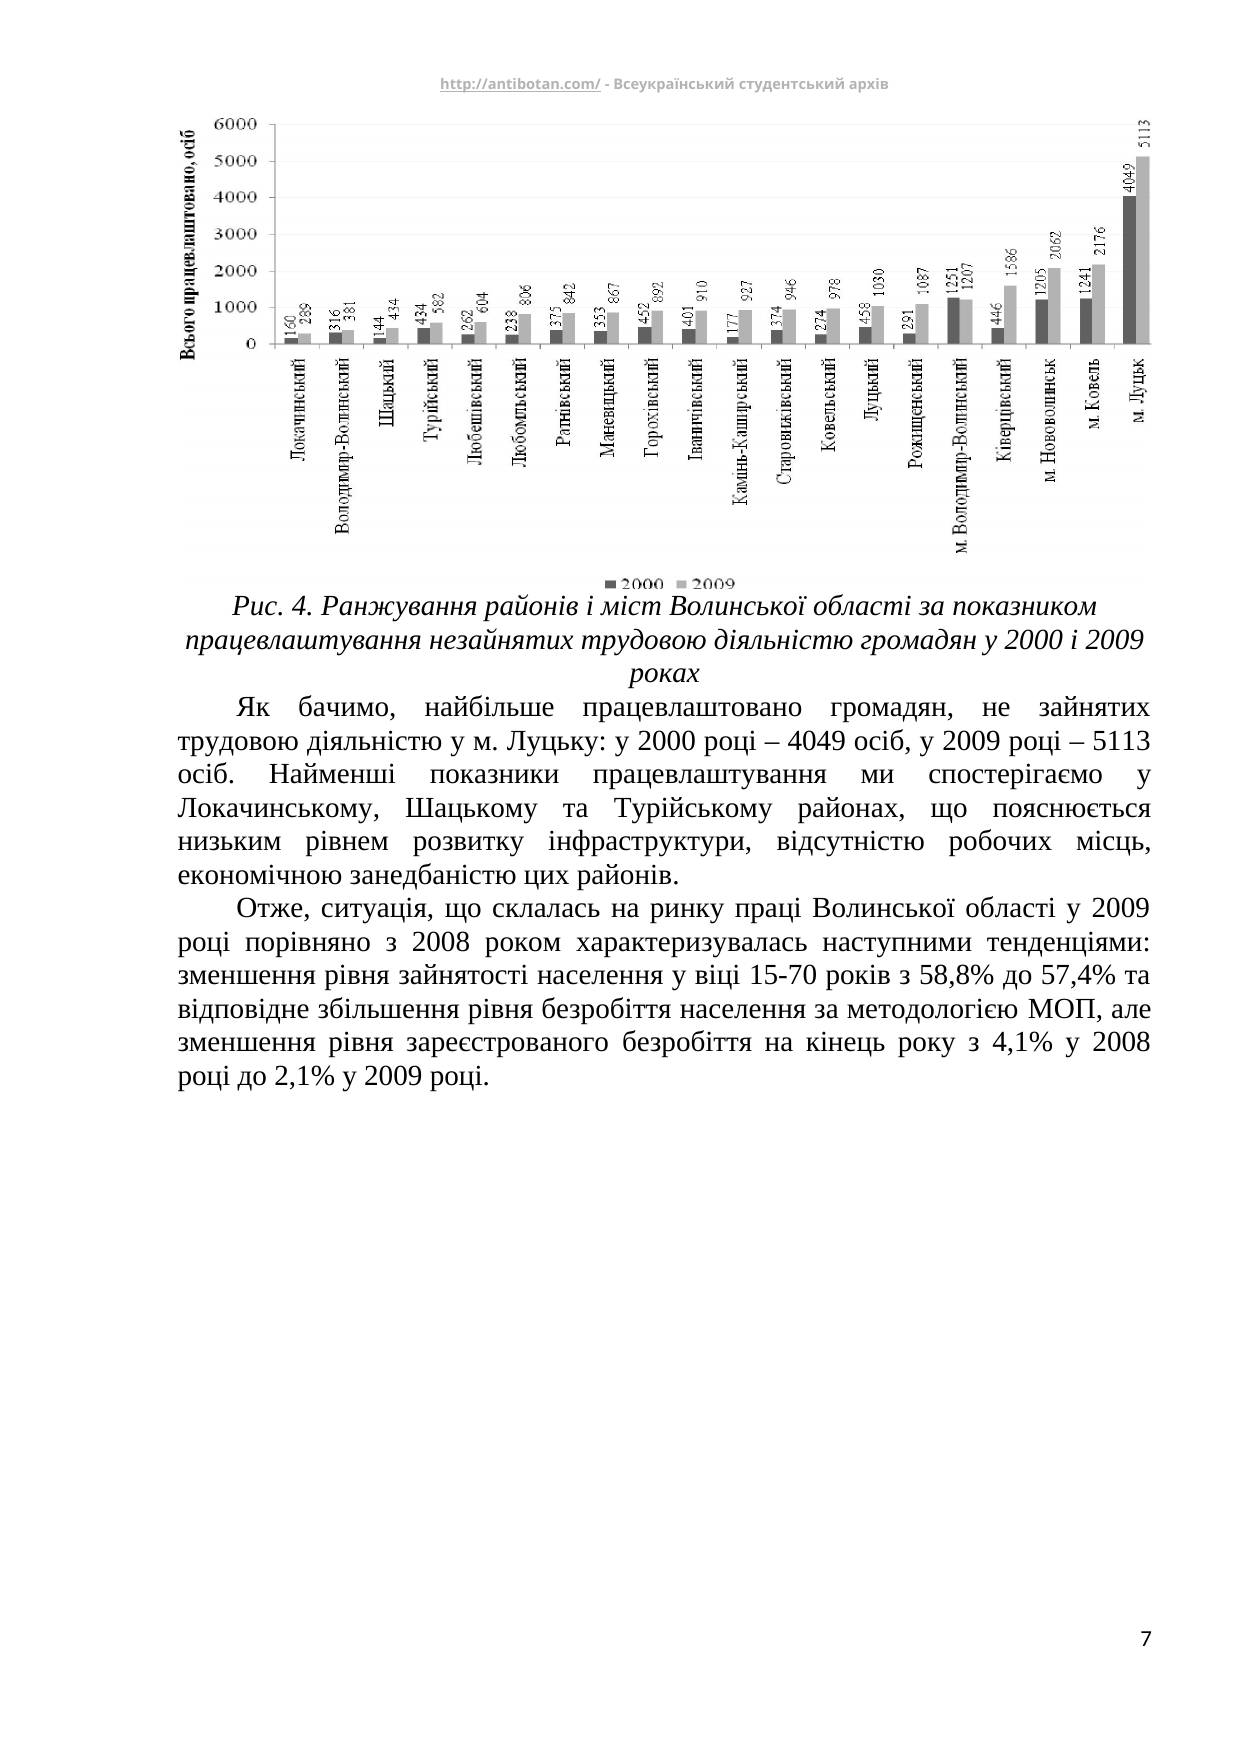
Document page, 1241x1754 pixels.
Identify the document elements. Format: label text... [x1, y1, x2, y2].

text Як бачимо, найбільше працевлаштовано громадян, не зайнятих трудовою діяльністю у м. Луцьку: у 2000 році – 4049 осіб, у 2009 році – 5113 осіб. Найменші показники працевлаштування ми спостерігаємо у Локачинському, Шацькому та Турійському районах, що пояснюється низьким рівнем розвитку інфраструктури, відсутністю робочих місць, економічною занедбаністю цих районів. [177, 689, 1152, 890]
text Рис. 4. Ранжування районів і міст Волинської області за показником [177, 589, 1152, 622]
text Отже, ситуація, що склалась на ринку праці Волинської області у 2009 році порівняно з 2008 роком характеризувалась наступними тенденціями: зменшення рівня зайнятості населення у віці 15-70 років з 58,8% до 57,4% та відповідне збільшення рівня безробіття населення за методологією МОП, але зменшення рівня зареєстрованого безробіття на кінець року з 4,1% у 2008 році до 2,1% у 2009 році. [177, 890, 1152, 1092]
text працевлаштування незайнятих трудовою діяльністю громадян у 2000 і 2009 роках [177, 622, 1152, 689]
